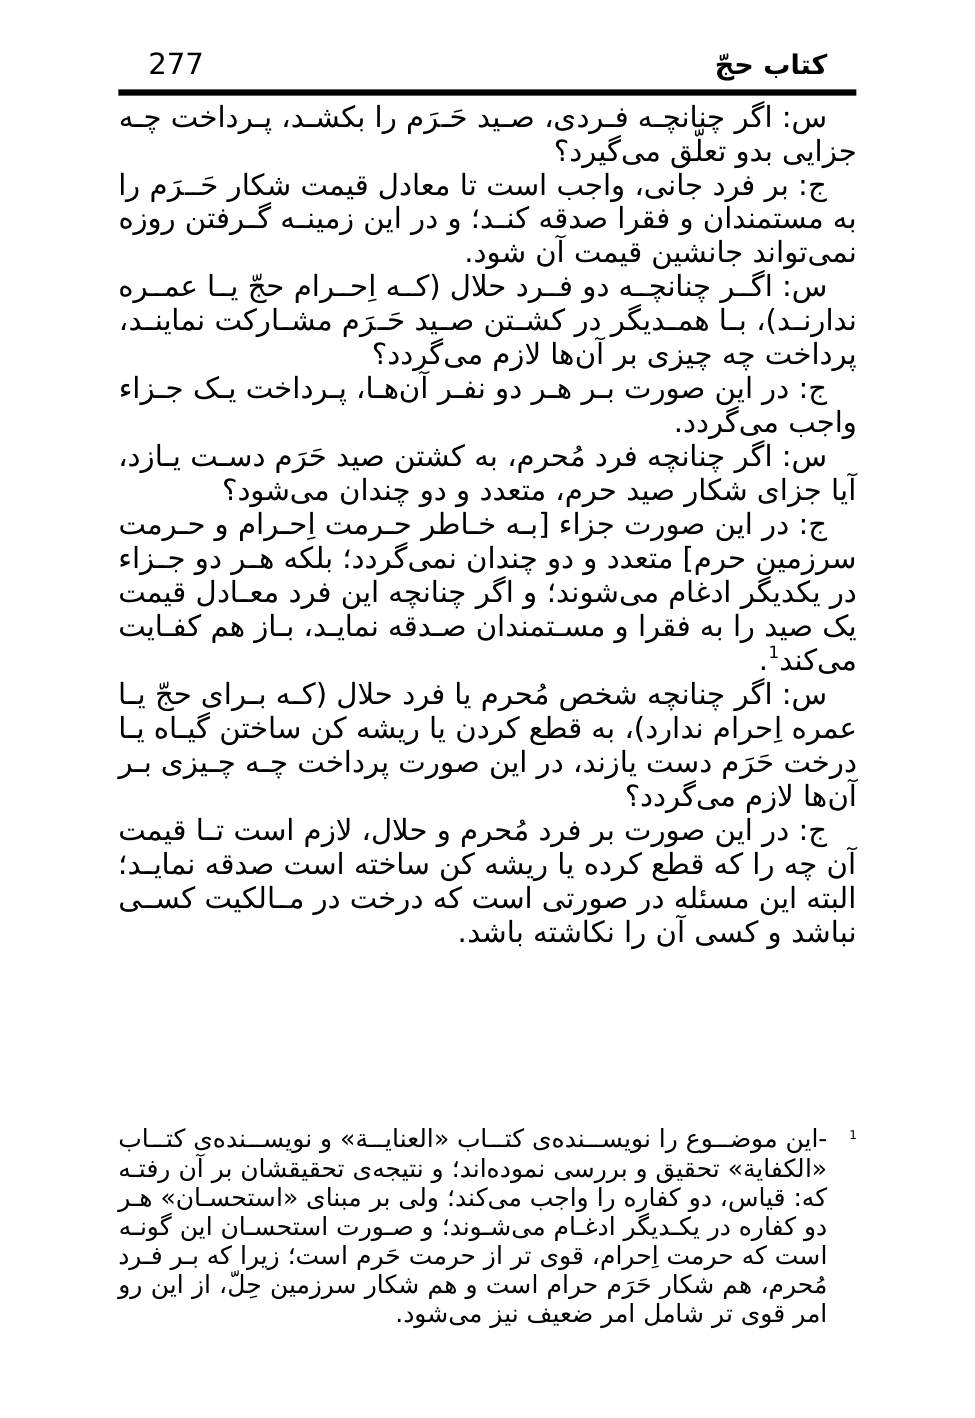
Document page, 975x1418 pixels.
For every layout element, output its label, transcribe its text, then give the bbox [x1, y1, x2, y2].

text ج: بر فرد جانی، واجب است تا معادل قیمت شکار حَرَم را به مستمندان و فقرا صدقه کند؛ و در این زمینه گرفتن روزه نمی‌تواند جانشین قیمت آن شود. [118, 168, 857, 270]
text ج: در این صورت بر فرد مُحرم و حلال، لازم است تا قیمت آن چه را که قطع کرده یا ریشه کن ساخته است صدقه نماید؛ البته این مسئله در صورتی است که درخت در مالکیت کسی نباشد و کسی آن را نکاشته باشد. [118, 813, 857, 949]
text ج: در این صورت بر هر دو نفر آن‌ها، پرداخت یک جزاء واجب می‌گردد. [118, 372, 857, 439]
text س: اگر چنانچه فرد مُحرم، به کشتن صید حَرَم دست یازد، آیا جزای شکار صید حرم، متعدد و دو چندان می‌شود؟ [118, 439, 857, 507]
text س: اگر چنانچه فردی، صید حَرَم را بکشد، پرداخت چه جزایی بدو تعلّق می‌گیرد؟ [118, 100, 857, 168]
text ج: در این صورت جزاء [به خاطر حرمت اِحرام و حرمت سرزمین حرم] متعدد و دو چندان نمی‌گردد؛ بلکه هر دو جزاء در یکدیگر ادغام می‌شوند؛‌ و اگر چنانچه این فرد معادل قیمت یک صید را به فقرا و مستمندان صدقه نماید، باز هم کفایت می‌کند. [118, 507, 857, 677]
text س: اگر چنانچه دو فرد حلال (که اِحرام حجّ یا عمره ندارند)، با همدیگر در کشتن صید حَرَم مشارکت نمایند، پرداخت چه چیزی بر آن‌ها لازم می‌گردد؟ [118, 270, 857, 372]
text س: اگر چنانچه شخص مُحرم یا فرد حلال (که برای حجّ یا عمره اِحرام ندارد)، به قطع کردن یا ریشه کن ساختن گیاه یا درخت حَرَم دست یازند، در این صورت پرداخت چه چیزی بر آن‌ها لازم می‌گردد؟ [118, 677, 857, 813]
